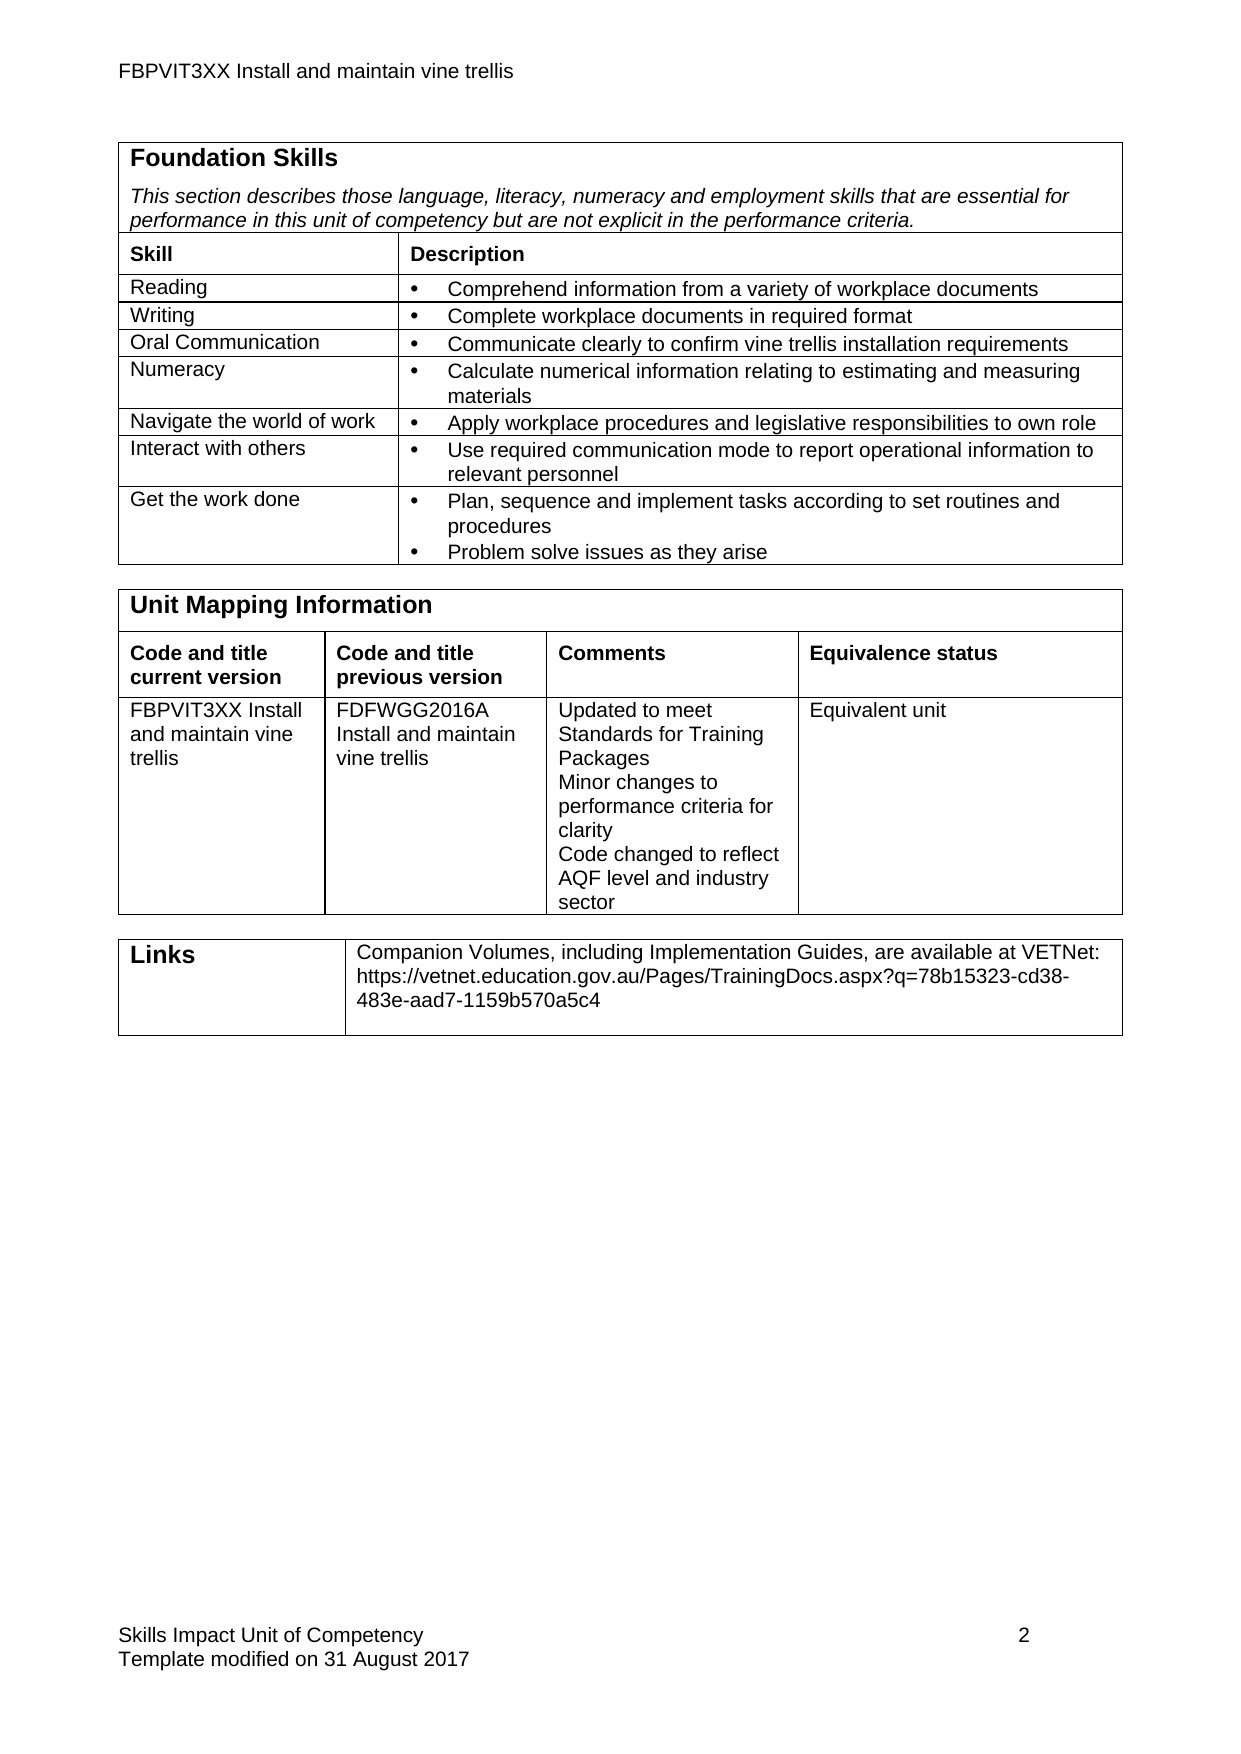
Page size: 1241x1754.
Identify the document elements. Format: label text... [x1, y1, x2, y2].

table_cell Navigate the world of work [119, 409, 398, 435]
table_cell Skill [119, 233, 398, 274]
table_cell Equivalent unit [799, 698, 1122, 913]
table_cell Description [399, 233, 1122, 274]
table_cell Code and title previous version [326, 632, 546, 697]
table_cell Apply workplace procedures and legislative responsibilities to own role [399, 409, 1122, 435]
table_cell Numeracy [119, 357, 398, 407]
table_cell Communicate clearly to confirm vine trellis installation requirements [399, 330, 1122, 356]
table_header Foundation Skills This section describes those language, literacy, numeracy and employment skills that are essential for performance in this unit of competency but are not explicit in the performance criteria. [119, 143, 1122, 232]
table_cell Updated to meet Standards for Training Packages Minor changes to performance criteria for clarity Code changed to reflect AQF level and industry sector [547, 698, 798, 913]
table_cell Calculate numerical information relating to estimating and measuring materials [399, 357, 1122, 407]
table_header Links [119, 940, 345, 1035]
table_cell Get the work done [119, 487, 398, 564]
table_cell FDFWGG2016A Install and maintain vine trellis [326, 698, 546, 913]
table_cell Interact with others [119, 436, 398, 486]
table_cell Plan, sequence and implement tasks according to set routines and procedures Problem solve issues as they arise [399, 487, 1122, 564]
table_cell Comments [547, 632, 798, 697]
table_cell Writing [119, 303, 398, 329]
table_cell Use required communication mode to report operational information to relevant personnel [399, 436, 1122, 486]
table_cell Equivalence status [799, 632, 1122, 697]
table_cell Complete workplace documents in required format [399, 303, 1122, 329]
table_cell Oral Communication [119, 330, 398, 356]
table_cell Reading [119, 275, 398, 301]
table_header Unit Mapping Information [119, 590, 1122, 631]
table_cell Code and title current version [119, 632, 324, 697]
table_cell Comprehend information from a variety of workplace documents [399, 275, 1122, 301]
table_header Companion Volumes, including Implementation Guides, are available at VETNet: https://vetnet.education.gov.au/Pages/TrainingDocs.aspx?q=78b15323-cd38-483e-aad7-1159b570a5c4 [346, 940, 1122, 1035]
table_cell FBPVIT3XX Install and maintain vine trellis [119, 698, 324, 913]
